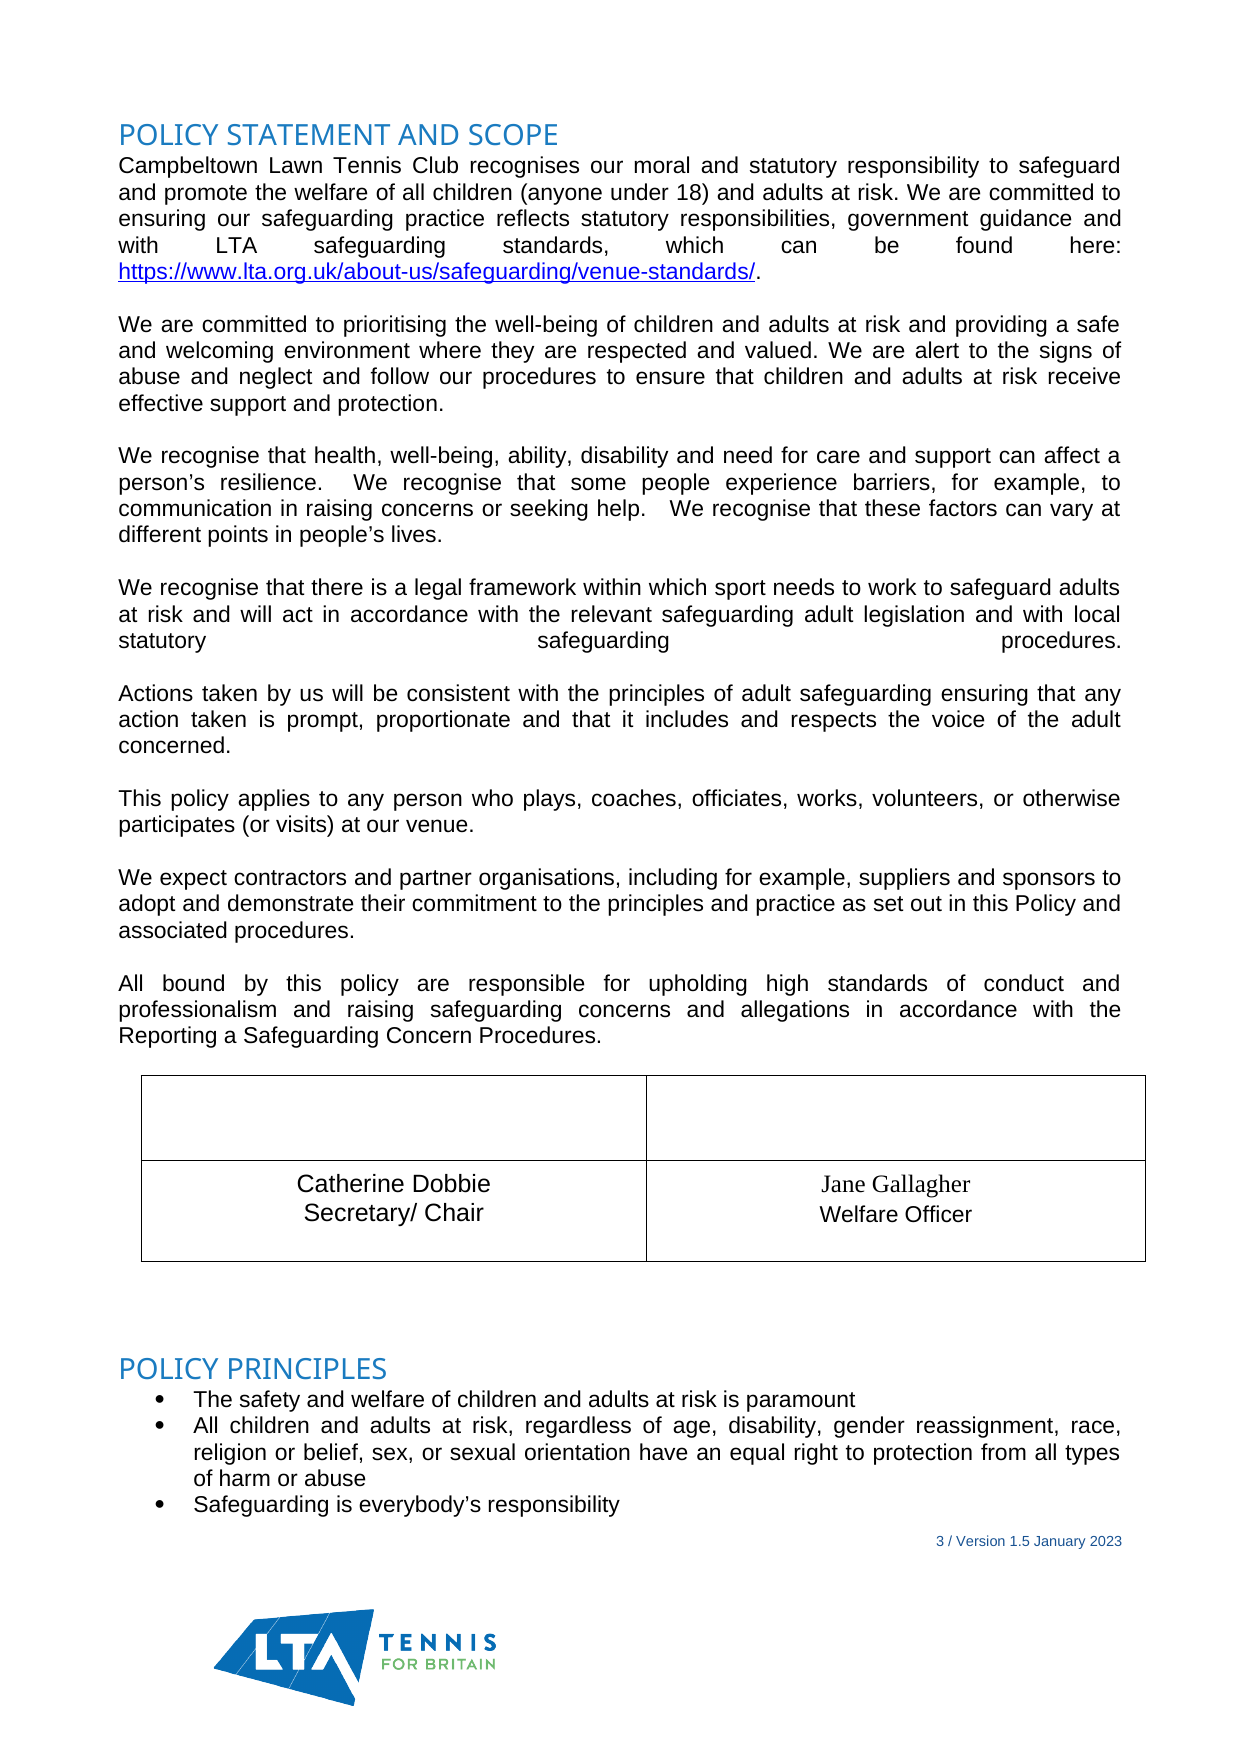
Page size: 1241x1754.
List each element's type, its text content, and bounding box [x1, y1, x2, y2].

text Campbeltown Lawn Tennis Club recognises our moral and statutory responsibility to safeguard and promote the welfare of all children (anyone under 18) and adults at risk. We are committed to ensuring our safeguarding practice reflects statutory responsibilities, government guidance and with LTA safeguarding standards, which can be found here: https://www.lta.org.uk/about-us/safeguarding/venue-standards/. [118, 152, 1122, 284]
subtitle POLICY PRINCIPLES [118, 1352, 1122, 1386]
text All bound by this policy are responsible for upholding high standards of conduct and professionalism and raising safeguarding concerns and allegations in accordance with the Reporting a Safeguarding Concern Procedures. [118, 969, 1122, 1048]
table_header [647, 1076, 1145, 1159]
text We are committed to prioritising the well-being of children and adults at risk and providing a safe and welcoming environment where they are respected and valued. We are alert to the signs of abuse and neglect and follow our procedures to ensure that children and adults at risk receive effective support and protection. [118, 311, 1122, 416]
text We expect contractors and partner organisations, including for example, suppliers and sponsors to adopt and demonstrate their commitment to the principles and practice as set out in this Policy and associated procedures. [118, 864, 1122, 943]
picture [118, 1549, 1122, 1754]
text We recognise that there is a legal framework within which sport needs to work to safeguard adults at risk and will act in accordance with the relevant safeguarding adult legislation and with local statutory safeguarding procedures. Actions taken by us will be consistent with the principles of adult safeguarding ensuring that any action taken is prompt, proportionate and that it includes and respects the voice of the adult concerned. [118, 574, 1122, 759]
list The safety and welfare of children and adults at risk is paramount [156, 1386, 1122, 1412]
text This policy applies to any person who plays, coaches, officiates, works, volunteers, or otherwise participates (or visits) at our venue. [118, 785, 1122, 838]
table_cell Catherine Dobbie Secretary/ Chair [142, 1161, 646, 1261]
text We recognise that health, well-being, ability, disability and need for care and support can affect a person’s resilience. We recognise that some people experience barriers, for example, to communication in raising concerns or seeking help. We recognise that these factors can vary at different points in people’s lives. [118, 442, 1122, 548]
table_header [142, 1076, 646, 1159]
list All children and adults at risk, regardless of age, disability, gender reassignment, race, religion or belief, sex, or sexual orientation have an equal right to protection from all types of harm or abuse [156, 1412, 1122, 1491]
list Safeguarding is everybody’s responsibility [156, 1491, 1122, 1518]
subtitle POLICY STATEMENT AND SCOPE [118, 119, 1122, 152]
table_cell Jane Gallagher Welfare Officer [647, 1161, 1145, 1261]
